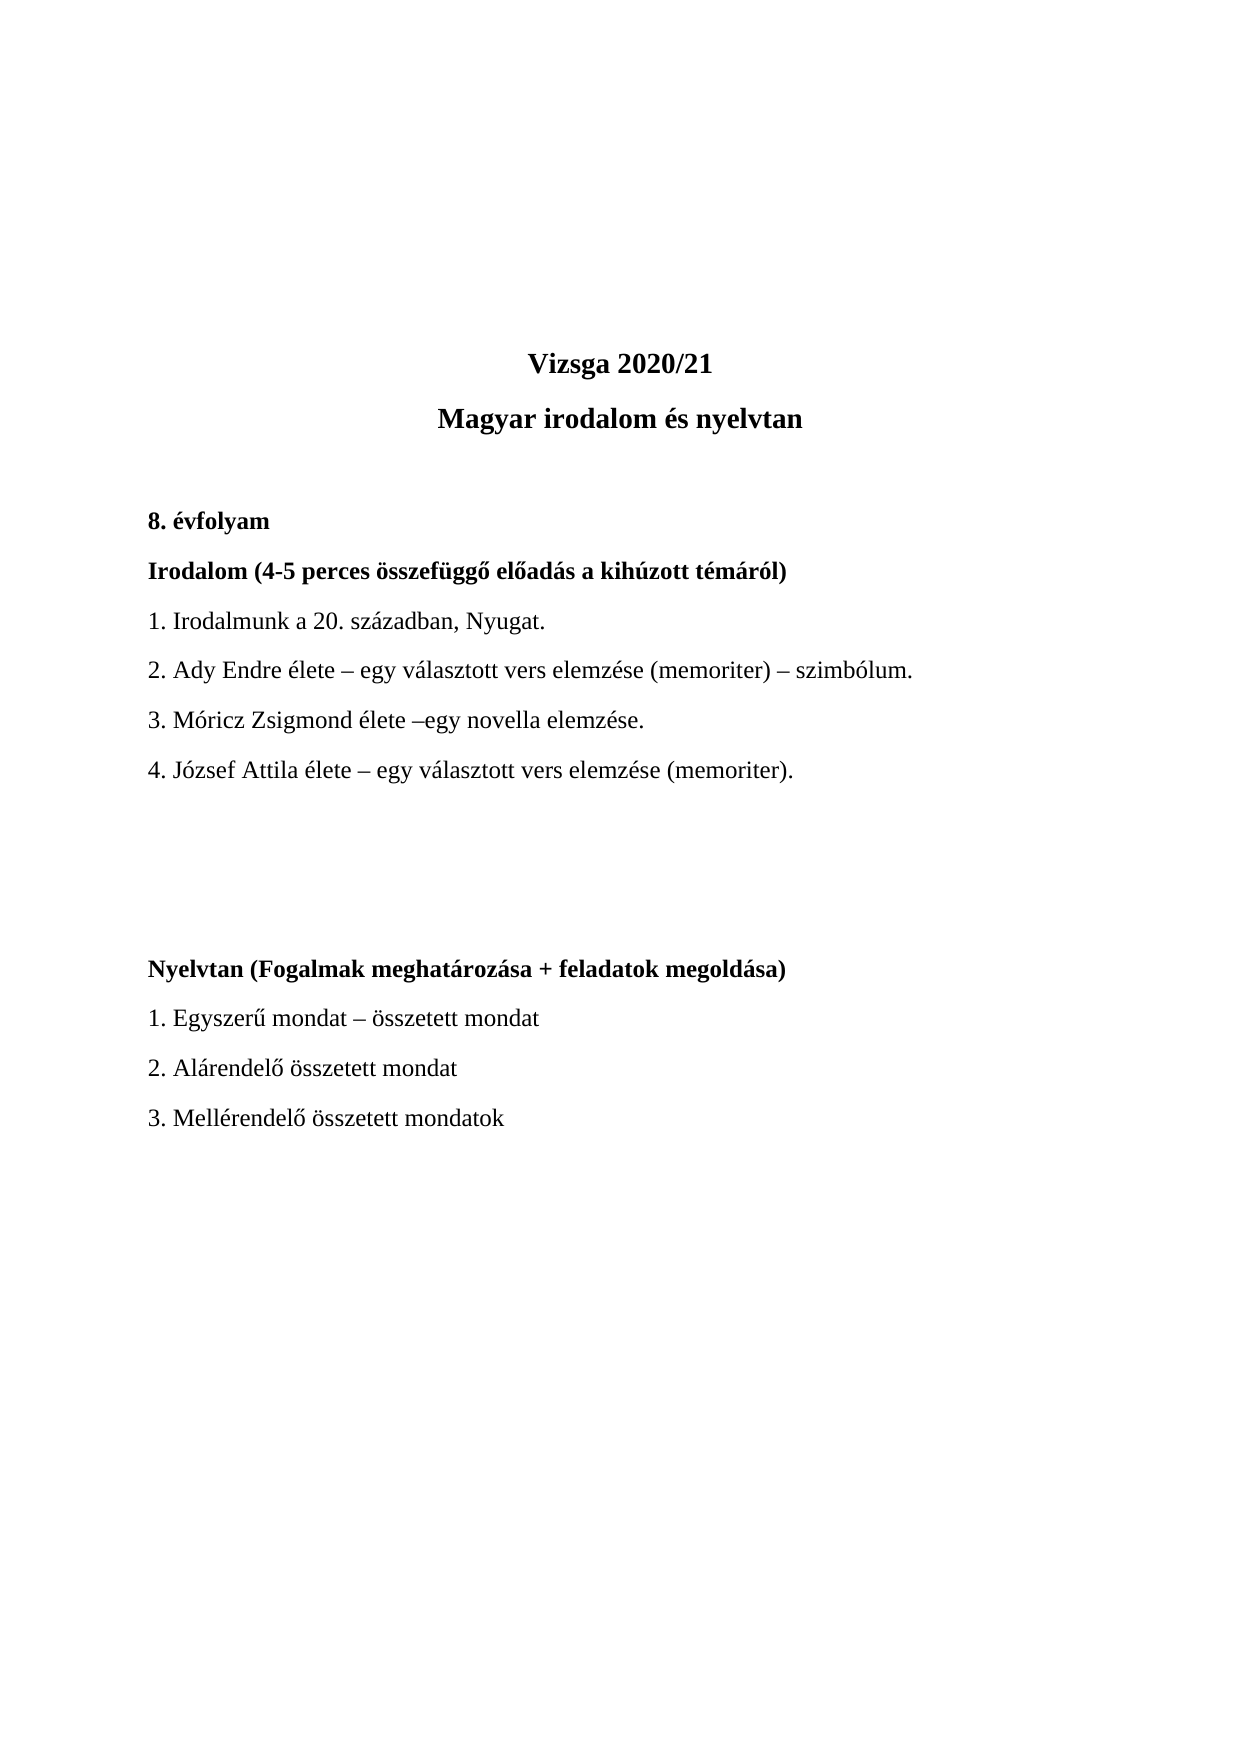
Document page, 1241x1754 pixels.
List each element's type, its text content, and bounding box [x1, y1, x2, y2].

text Nyelvtan (Fogalmak meghatározása + feladatok megoldása) [148, 954, 1093, 982]
text 2. Ady Endre élete – egy választott vers elemzése (memoriter) – szimbólum. [148, 656, 1093, 684]
text 1. Irodalmunk a 20. században, Nyugat. [148, 606, 1093, 634]
text 4. József Attila élete – egy választott vers elemzése (memoriter). [148, 755, 1093, 784]
text 3. Mellérendelő összetett mondatok [148, 1103, 1093, 1131]
text 1. Egyszerű mondat – összetett mondat [148, 1003, 1093, 1032]
text 3. Móricz Zsigmond élete –egy novella elemzése. [148, 705, 1093, 734]
text Irodalom (4-5 perces összefüggő előadás a kihúzott témáról) [148, 556, 1093, 585]
text Magyar irodalom és nyelvtan [148, 402, 1093, 435]
text Vizsga 2020/21 [148, 346, 1093, 380]
text 8. évfolyam [148, 506, 1093, 535]
text 2. Alárendelő összetett mondat [148, 1053, 1093, 1082]
